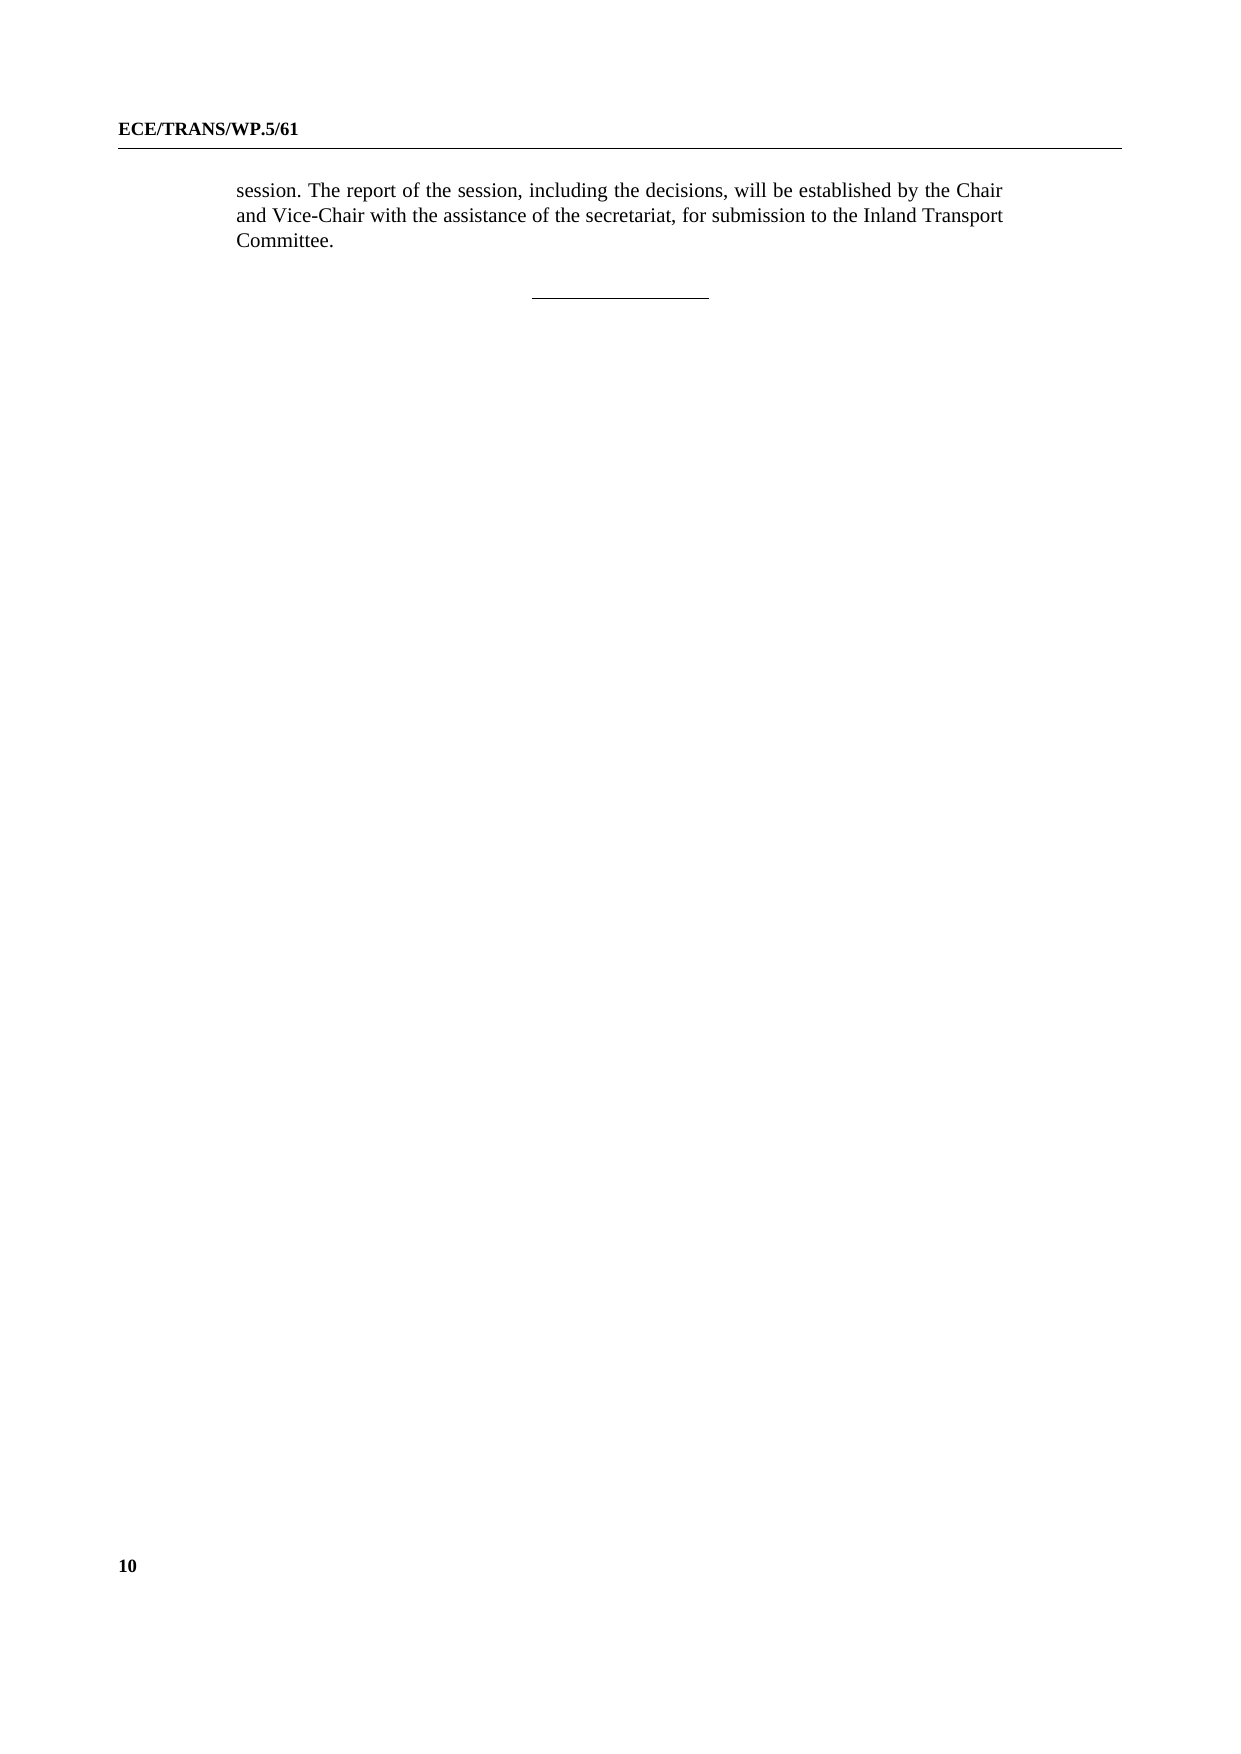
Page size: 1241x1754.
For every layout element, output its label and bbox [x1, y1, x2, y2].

text [236, 177, 1004, 252]
